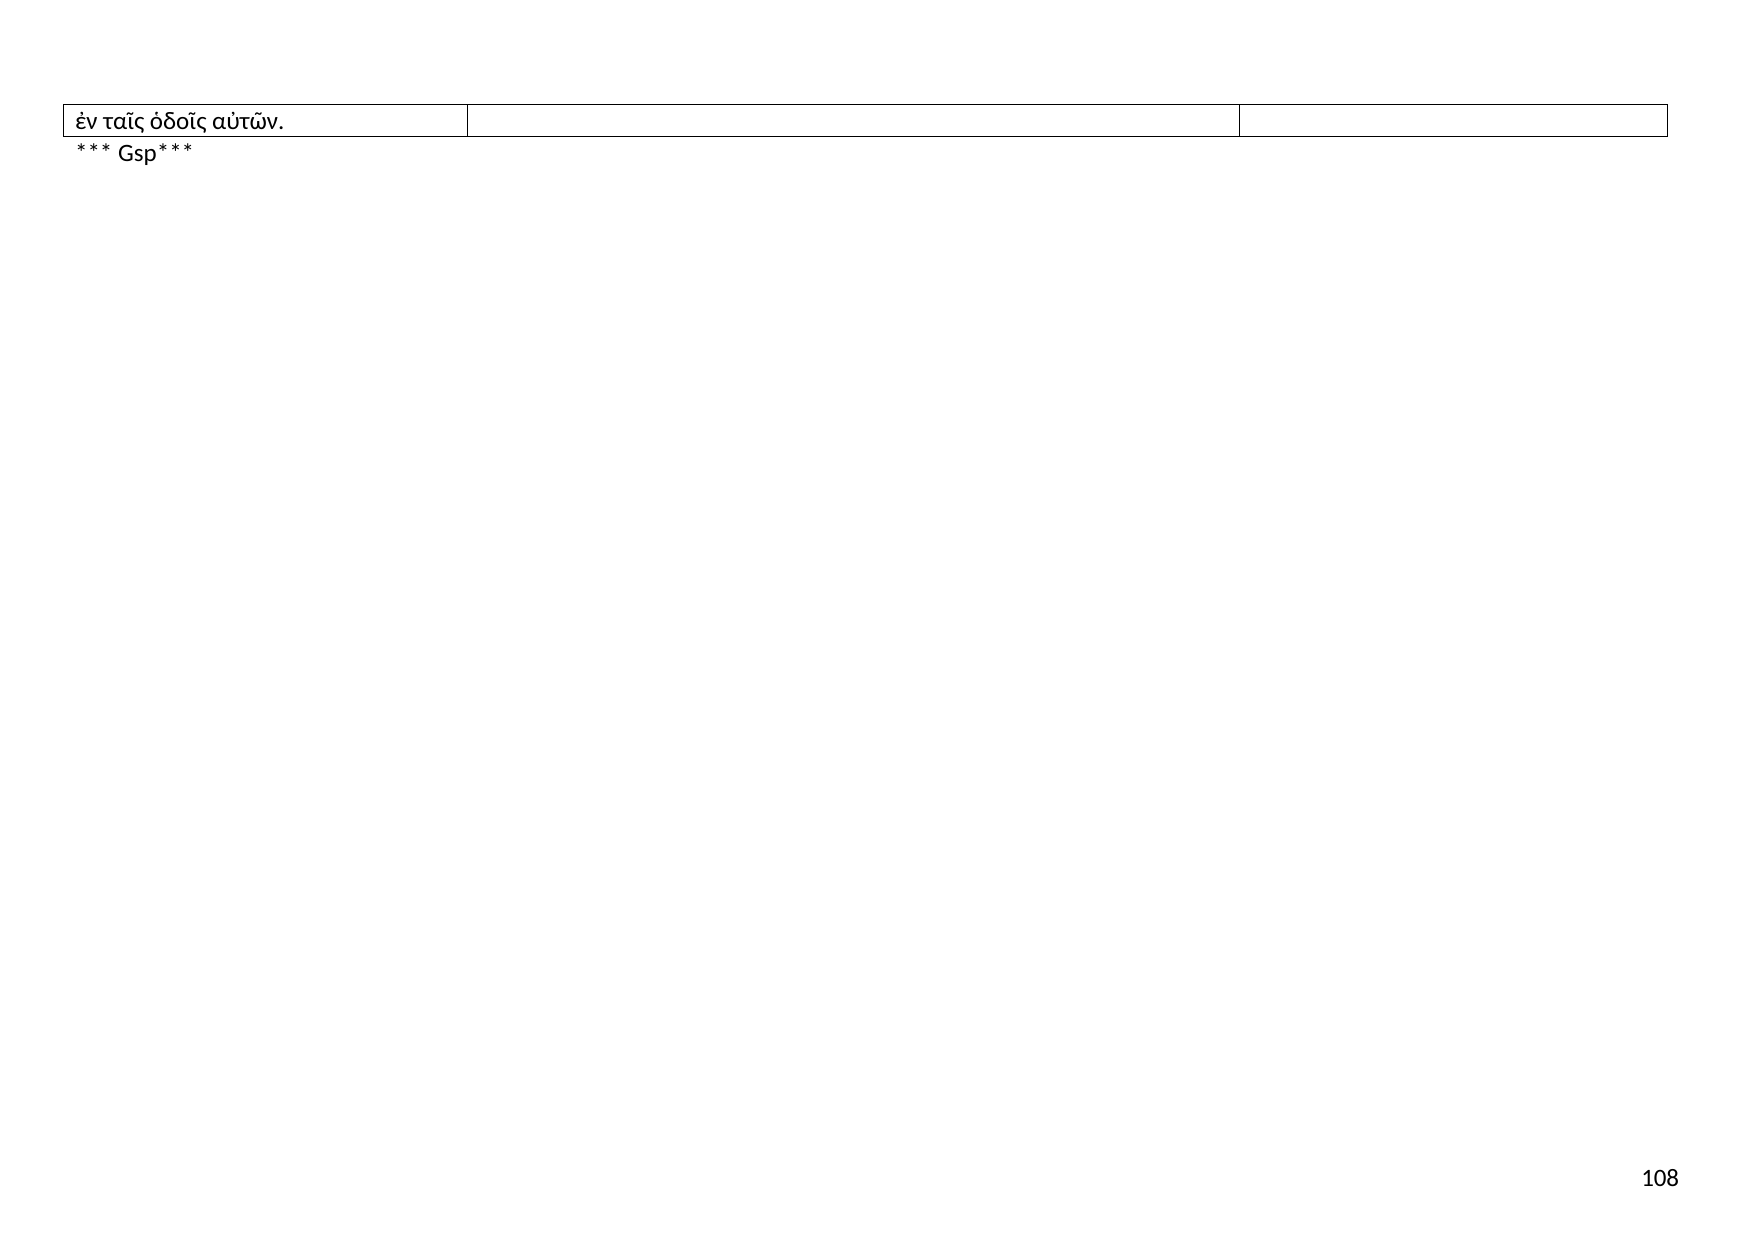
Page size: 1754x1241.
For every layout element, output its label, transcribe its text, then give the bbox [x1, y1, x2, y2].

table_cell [468, 105, 1239, 136]
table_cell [1240, 105, 1667, 136]
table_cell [64, 105, 467, 136]
text *** Gsp*** [75, 137, 1679, 167]
